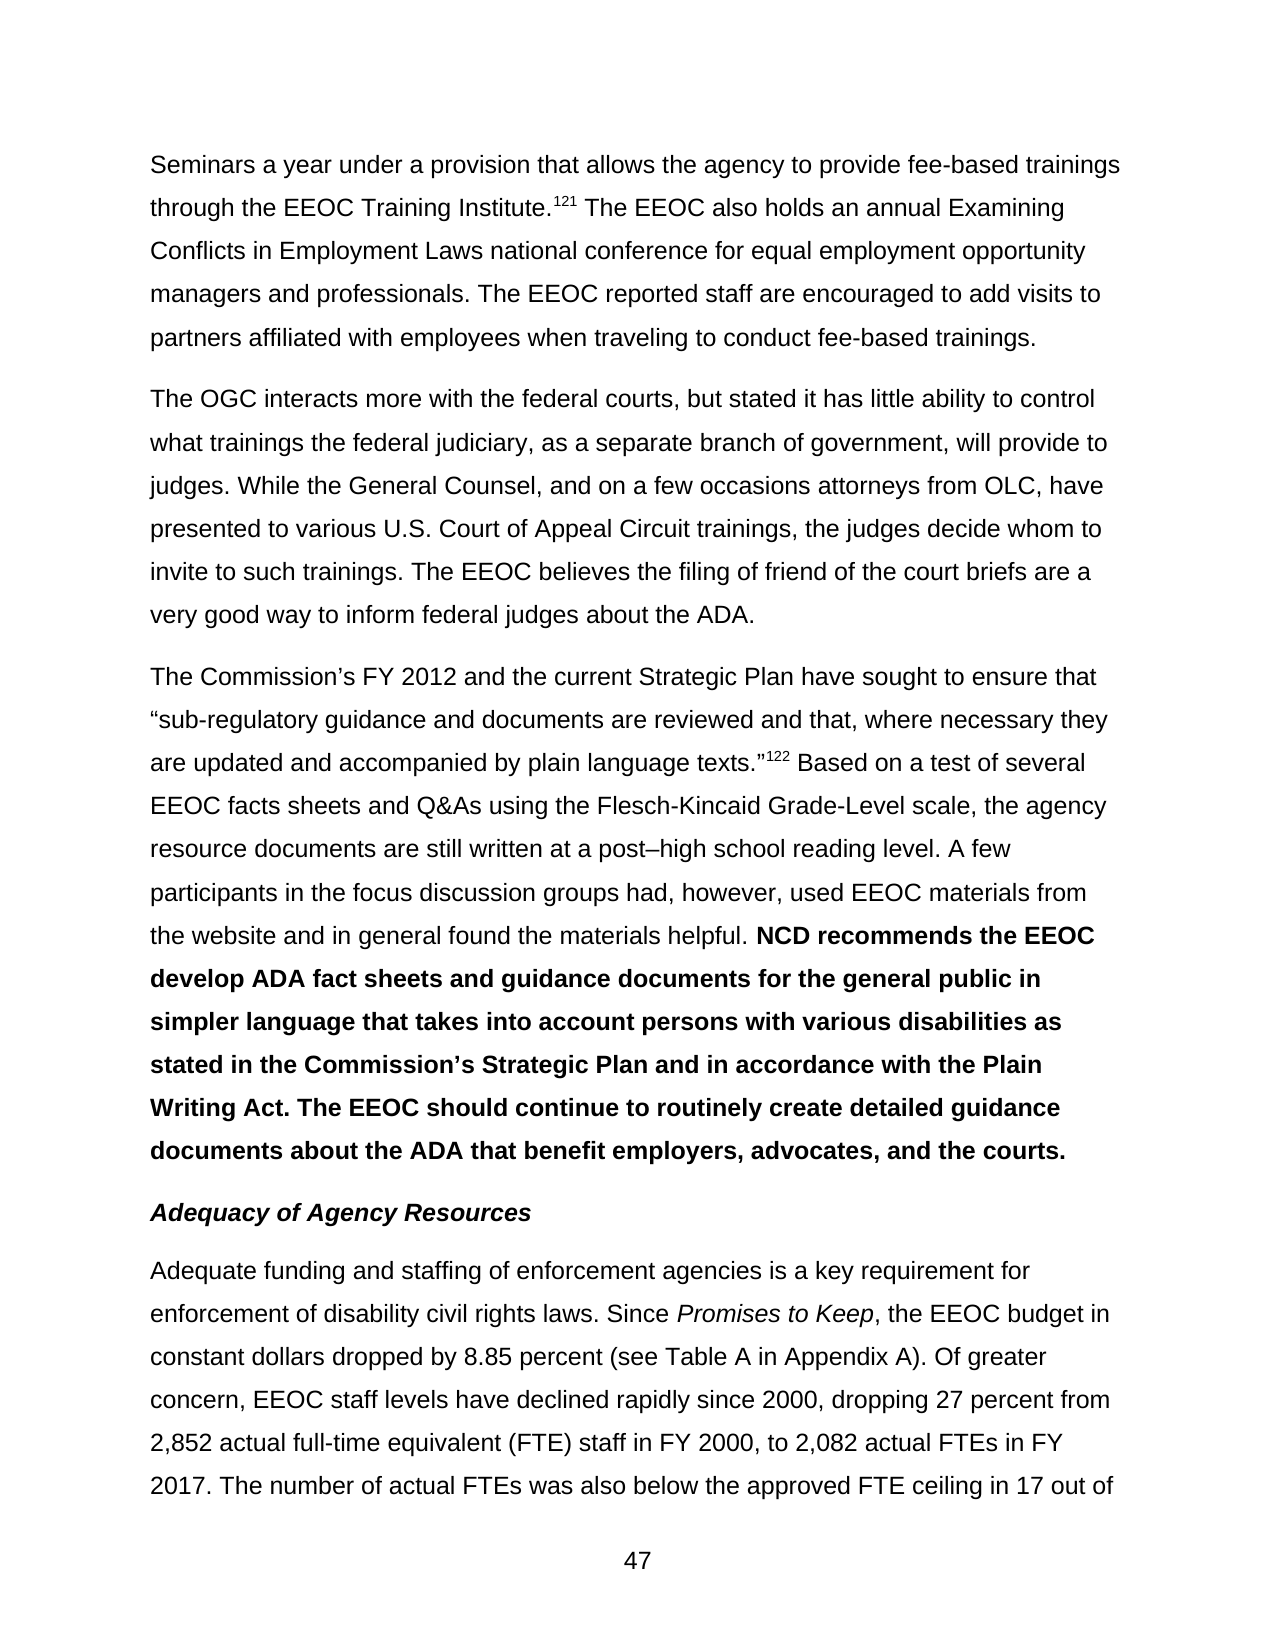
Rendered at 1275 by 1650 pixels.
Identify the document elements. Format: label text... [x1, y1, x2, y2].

subtitle Adequacy of Agency Resources [150, 1198, 1125, 1227]
text The Commission’s FY 2012 and the current Strategic Plan have sought to ensure that “sub-regulatory guidance and documents are reviewed and that, where necessary they are updated and accompanied by plain language texts.” Based on a test of several EEOC facts sheets and Q&As using the Flesch-Kincaid Grade-Level scale, the agency resource documents are still written at a post–high school reading level. A few participants in the focus discussion groups had, however, used EEOC materials from the website and in general found the materials helpful. NCD recommends the EEOC develop ADA fact sheets and guidance documents for the general public in simpler language that takes into account persons with various disabilities as stated in the Commission’s Strategic Plan and in accordance with the Plain Writing Act. The EEOC should continue to routinely create detailed guidance documents about the ADA that benefit employers, advocates, and the courts. [150, 662, 1125, 1165]
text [150, 150, 1125, 351]
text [150, 1256, 1125, 1500]
text The OGC interacts more with the federal courts, but stated it has little ability to control what trainings the federal judiciary, as a separate branch of government, will provide to judges. While the General Counsel, and on a few occasions attorneys from OLC, have presented to various U.S. Court of Appeal Circuit trainings, the judges decide whom to invite to such trainings. The EEOC believes the filing of friend of the court briefs are a very good way to inform federal judges about the ADA. [150, 384, 1125, 629]
